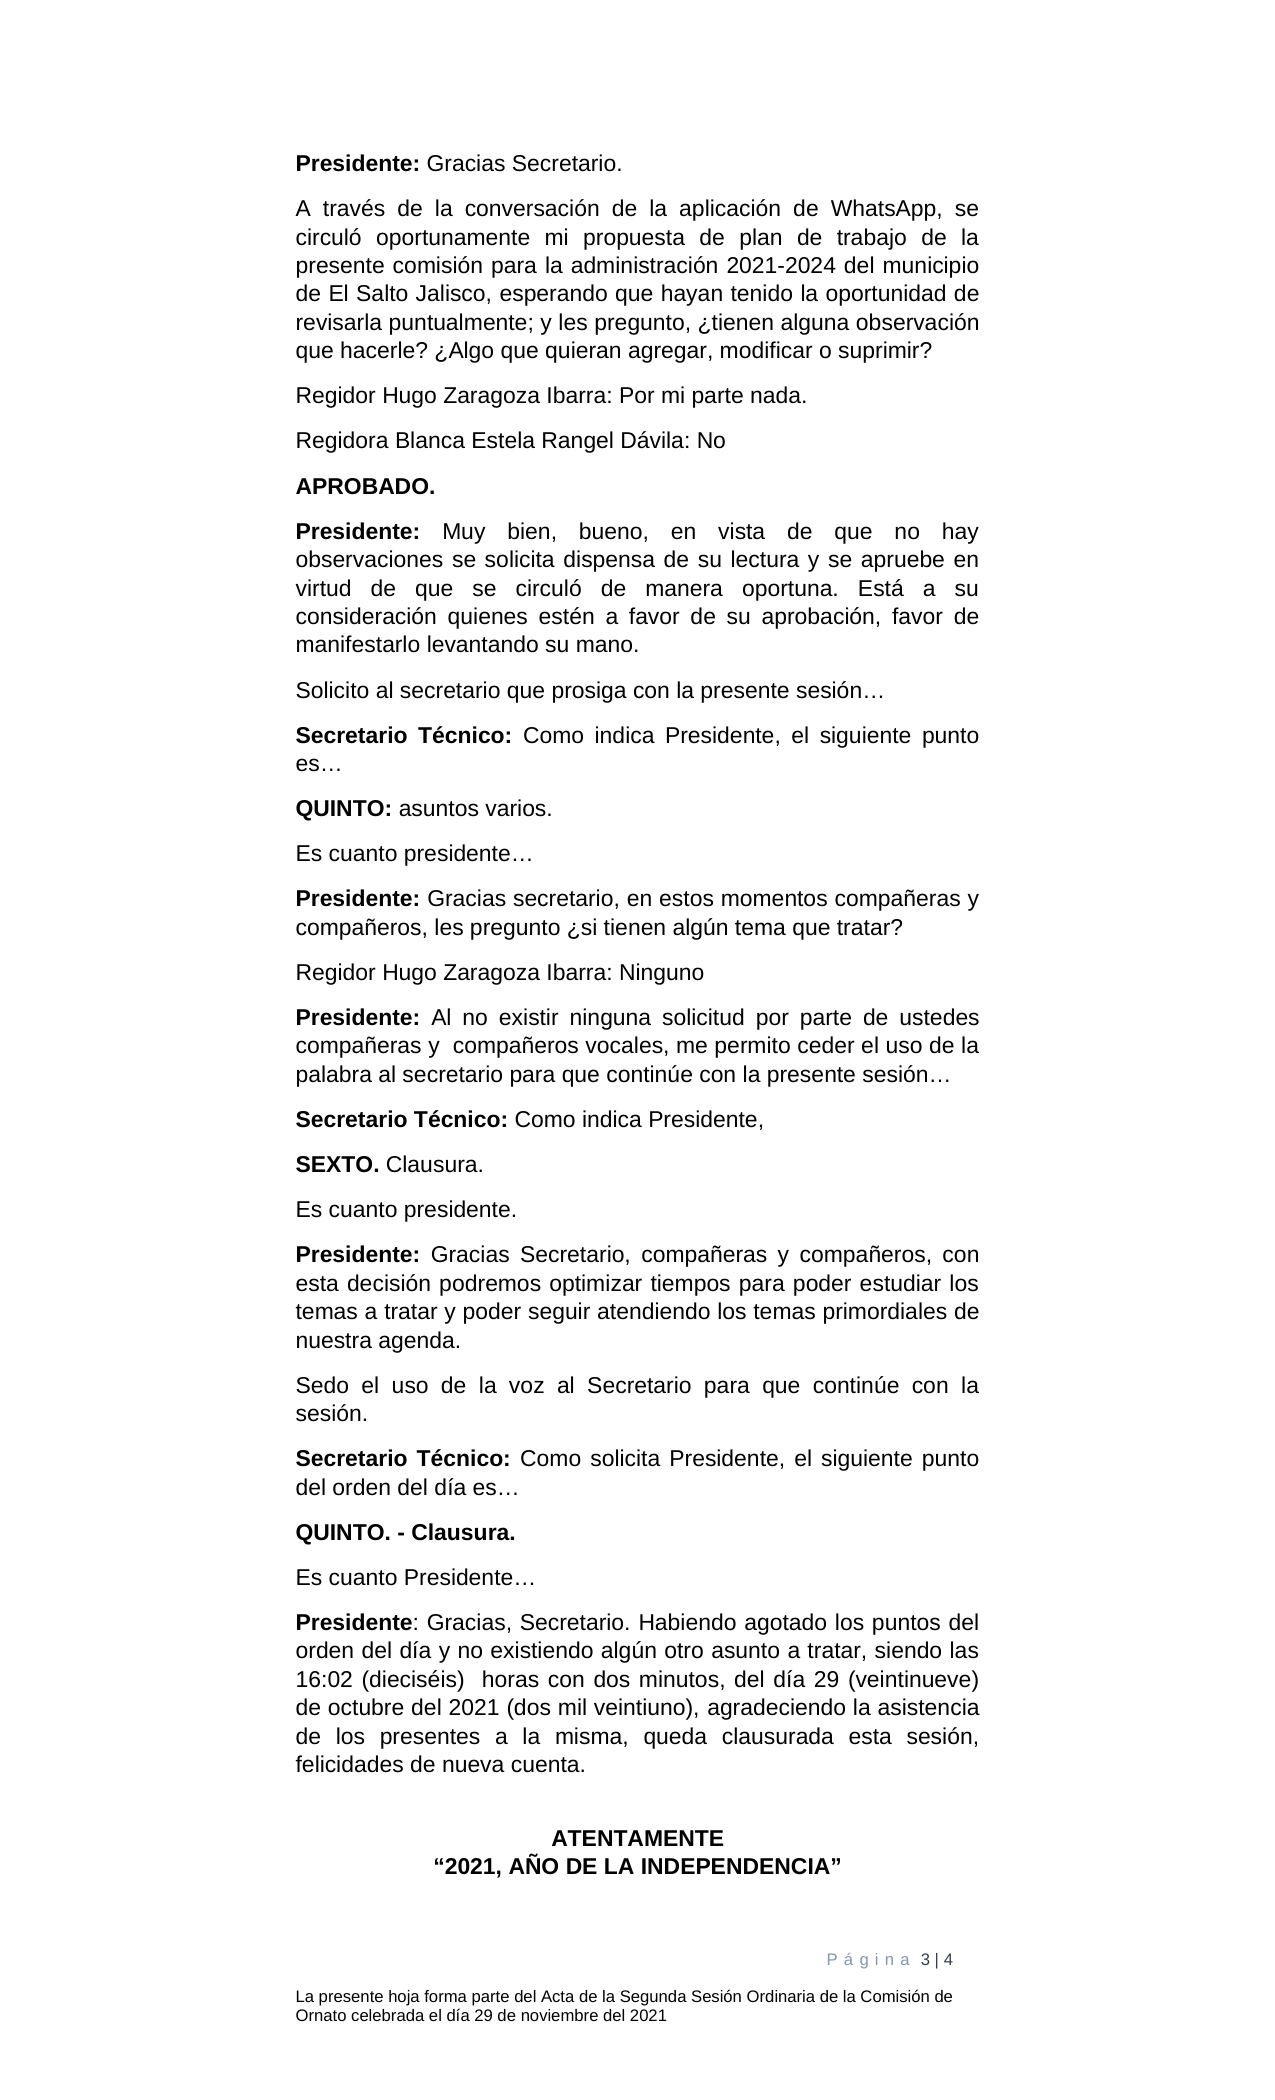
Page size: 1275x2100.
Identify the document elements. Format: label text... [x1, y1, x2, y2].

text Es cuanto presidente. [295, 1196, 980, 1223]
text Sedo el uso de la voz al Secretario para que continúe con la sesión. [295, 1372, 980, 1427]
text SEXTO. Clausura. [295, 1151, 980, 1177]
text Es cuanto presidente… [295, 840, 980, 867]
text A través de la conversación de la aplicación de WhatsApp, se circuló oportunamente mi propuesta de plan de trabajo de la presente comisión para la administración 2021-2024 del municipio de El Salto Jalisco, esperando que hayan tenido la oportunidad de revisarla puntualmente; y les pregunto, ¿tienen alguna observación que hacerle? ¿Algo que quieran agregar, modificar o suprimir? [295, 195, 980, 364]
text Regidor Hugo Zaragoza Ibarra: Ninguno [295, 959, 980, 985]
text QUINTO. - Clausura. [295, 1519, 980, 1545]
text Secretario Técnico: Como indica Presidente, el siguiente punto es… [295, 722, 980, 776]
text ATENTAMENTE [295, 1825, 980, 1851]
text QUINTO: asuntos varios. [295, 795, 980, 822]
text Regidor Hugo Zaragoza Ibarra: Por mi parte nada. [295, 382, 980, 409]
text Presidente: Gracias, Secretario. Habiendo agotado los puntos del orden del día y no existiendo algún otro asunto a tratar, siendo las 16:02 (dieciséis) horas con dos minutos, del día 29 (veintinueve) de octubre del 2021 (dos mil veintiuno), agradeciendo la asistencia de los presentes a la misma, queda clausurada esta sesión, felicidades de nueva cuenta. [295, 1609, 980, 1778]
text Presidente: Gracias Secretario, compañeras y compañeros, con esta decisión podremos optimizar tiempos para poder estudiar los temas a tratar y poder seguir atendiendo los temas primordiales de nuestra agenda. [295, 1241, 980, 1353]
text Solicito al secretario que prosiga con la presente sesión… [295, 677, 980, 703]
text Presidente: Gracias Secretario. [295, 150, 980, 176]
text Presidente: Muy bien, bueno, en vista de que no hay observaciones se solicita dispensa de su lectura y se apruebe en virtud de que se circuló de manera oportuna. Está a su consideración quienes estén a favor de su aprobación, favor de manifestarlo levantando su mano. [295, 518, 980, 658]
text Regidora Blanca Estela Rangel Dávila: No [295, 427, 980, 454]
text “2021, AÑO DE LA INDEPENDENCIA” [295, 1853, 980, 1879]
text Presidente: Al no existir ninguna solicitud por parte de ustedes compañeras y compañeros vocales, me permito ceder el uso de la palabra al secretario para que continúe con la presente sesión… [295, 1004, 980, 1087]
text Es cuanto Presidente… [295, 1564, 980, 1590]
text Presidente: Gracias secretario, en estos momentos compañeras y compañeros, les pregunto ¿si tienen algún tema que tratar? [295, 885, 980, 940]
text Secretario Técnico: Como solicita Presidente, el siguiente punto del orden del día es… [295, 1445, 980, 1500]
text Secretario Técnico: Como indica Presidente, [295, 1106, 980, 1132]
text APROBADO. [295, 473, 980, 499]
